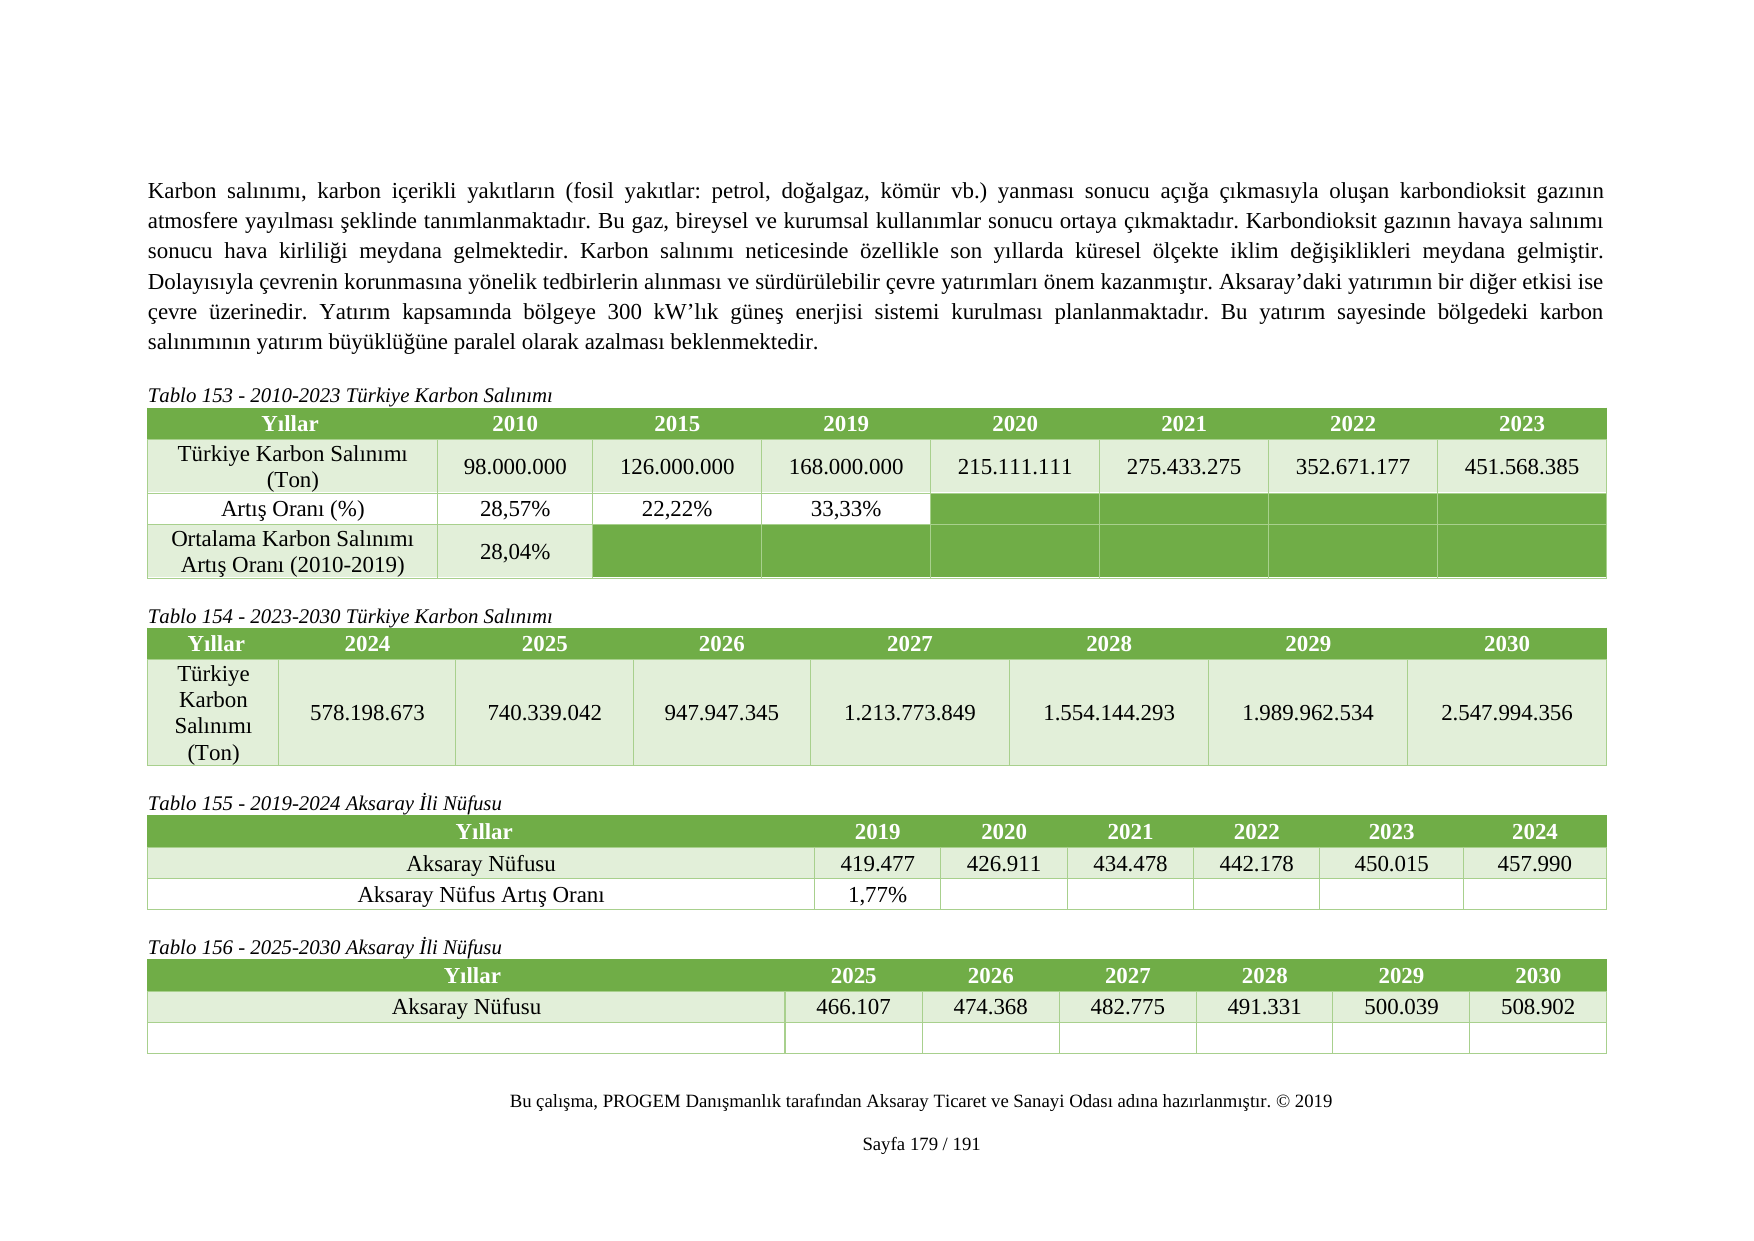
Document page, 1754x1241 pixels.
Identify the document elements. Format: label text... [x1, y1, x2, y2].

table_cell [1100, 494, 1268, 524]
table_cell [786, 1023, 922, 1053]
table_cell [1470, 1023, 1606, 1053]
text Tablo 153 - 2010-2023 Türkiye Karbon Salınımı [148, 383, 1606, 407]
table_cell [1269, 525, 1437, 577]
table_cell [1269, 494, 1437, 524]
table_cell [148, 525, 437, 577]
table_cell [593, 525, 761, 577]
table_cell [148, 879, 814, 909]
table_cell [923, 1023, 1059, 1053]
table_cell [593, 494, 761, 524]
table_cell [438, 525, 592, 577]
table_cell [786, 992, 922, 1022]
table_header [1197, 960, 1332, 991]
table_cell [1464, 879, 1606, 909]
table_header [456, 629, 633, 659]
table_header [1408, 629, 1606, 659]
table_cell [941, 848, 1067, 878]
text Tablo 154 - 2023-2030 Türkiye Karbon Salınımı [148, 603, 1606, 628]
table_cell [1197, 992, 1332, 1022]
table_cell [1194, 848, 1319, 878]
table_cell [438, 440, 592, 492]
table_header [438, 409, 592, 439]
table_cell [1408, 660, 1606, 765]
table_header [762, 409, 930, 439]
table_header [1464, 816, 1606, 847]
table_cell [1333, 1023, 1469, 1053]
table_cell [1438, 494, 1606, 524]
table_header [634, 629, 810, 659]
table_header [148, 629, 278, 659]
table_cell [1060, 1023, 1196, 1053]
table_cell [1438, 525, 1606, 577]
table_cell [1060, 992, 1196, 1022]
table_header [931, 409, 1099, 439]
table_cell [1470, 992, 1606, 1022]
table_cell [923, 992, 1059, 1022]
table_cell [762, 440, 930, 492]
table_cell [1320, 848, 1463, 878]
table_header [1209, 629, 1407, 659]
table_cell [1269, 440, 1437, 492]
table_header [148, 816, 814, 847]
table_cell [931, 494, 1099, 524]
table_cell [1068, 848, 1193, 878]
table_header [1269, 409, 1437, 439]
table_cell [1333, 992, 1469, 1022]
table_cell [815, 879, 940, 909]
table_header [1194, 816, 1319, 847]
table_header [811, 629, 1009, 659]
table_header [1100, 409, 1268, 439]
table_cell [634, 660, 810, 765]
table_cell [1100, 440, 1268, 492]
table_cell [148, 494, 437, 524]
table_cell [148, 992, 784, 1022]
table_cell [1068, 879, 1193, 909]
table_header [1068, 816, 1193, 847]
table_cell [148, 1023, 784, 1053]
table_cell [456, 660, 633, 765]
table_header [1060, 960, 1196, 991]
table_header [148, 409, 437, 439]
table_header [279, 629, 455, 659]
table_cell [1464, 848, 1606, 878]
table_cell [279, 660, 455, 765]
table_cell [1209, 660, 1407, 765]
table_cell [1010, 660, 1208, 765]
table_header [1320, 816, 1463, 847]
text Tablo 156 - 2025-2030 Aksaray İli Nüfusu [148, 935, 1606, 959]
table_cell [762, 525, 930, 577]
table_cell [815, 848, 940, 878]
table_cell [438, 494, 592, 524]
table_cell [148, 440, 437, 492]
text Karbon salınımı, karbon içerikli yakıtların (fosil yakıtlar: petrol, doğalgaz, kömür vb.) yanması sonucu açığa çıkmasıyla oluşan karbondioksit gazının atmosfere yayılması şeklinde tanımlanmaktadır. Bu gaz, bireysel ve kurumsal kullanımlar sonucu ortaya çıkmaktadır. Karbondioksit gazının havaya salınımı sonucu hava kirliliği meydana gelmektedir. Karbon salınımı neticesinde özellikle son yıllarda küresel ölçekte iklim değişiklikleri meydana gelmiştir. Dolayısıyla çevrenin korunmasına yönelik tedbirlerin alınması ve sürdürülebilir çevre yatırımları önem kazanmıştır. Aksaray’daki yatırımın bir diğer etkisi ise çevre üzerinedir. Yatırım kapsamında bölgeye 300 kW’lık güneş enerjisi sistemi kurulması planlanmaktadır. Bu yatırım sayesinde bölgedeki karbon salınımının yatırım büyüklüğüne paralel olarak azalması beklenmektedir. [148, 177, 1606, 354]
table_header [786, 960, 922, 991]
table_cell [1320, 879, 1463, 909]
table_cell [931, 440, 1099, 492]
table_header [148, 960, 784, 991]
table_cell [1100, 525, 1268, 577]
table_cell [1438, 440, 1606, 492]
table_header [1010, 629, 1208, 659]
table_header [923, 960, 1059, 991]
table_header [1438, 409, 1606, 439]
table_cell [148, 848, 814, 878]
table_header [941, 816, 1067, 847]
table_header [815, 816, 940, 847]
text Tablo 155 - 2019-2024 Aksaray İli Nüfusu [148, 791, 1606, 815]
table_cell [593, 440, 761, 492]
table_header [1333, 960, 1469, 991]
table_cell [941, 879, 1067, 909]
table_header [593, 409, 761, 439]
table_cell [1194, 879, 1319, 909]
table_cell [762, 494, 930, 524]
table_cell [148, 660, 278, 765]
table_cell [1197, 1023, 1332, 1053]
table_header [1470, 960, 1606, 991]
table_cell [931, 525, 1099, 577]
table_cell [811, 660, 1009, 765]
